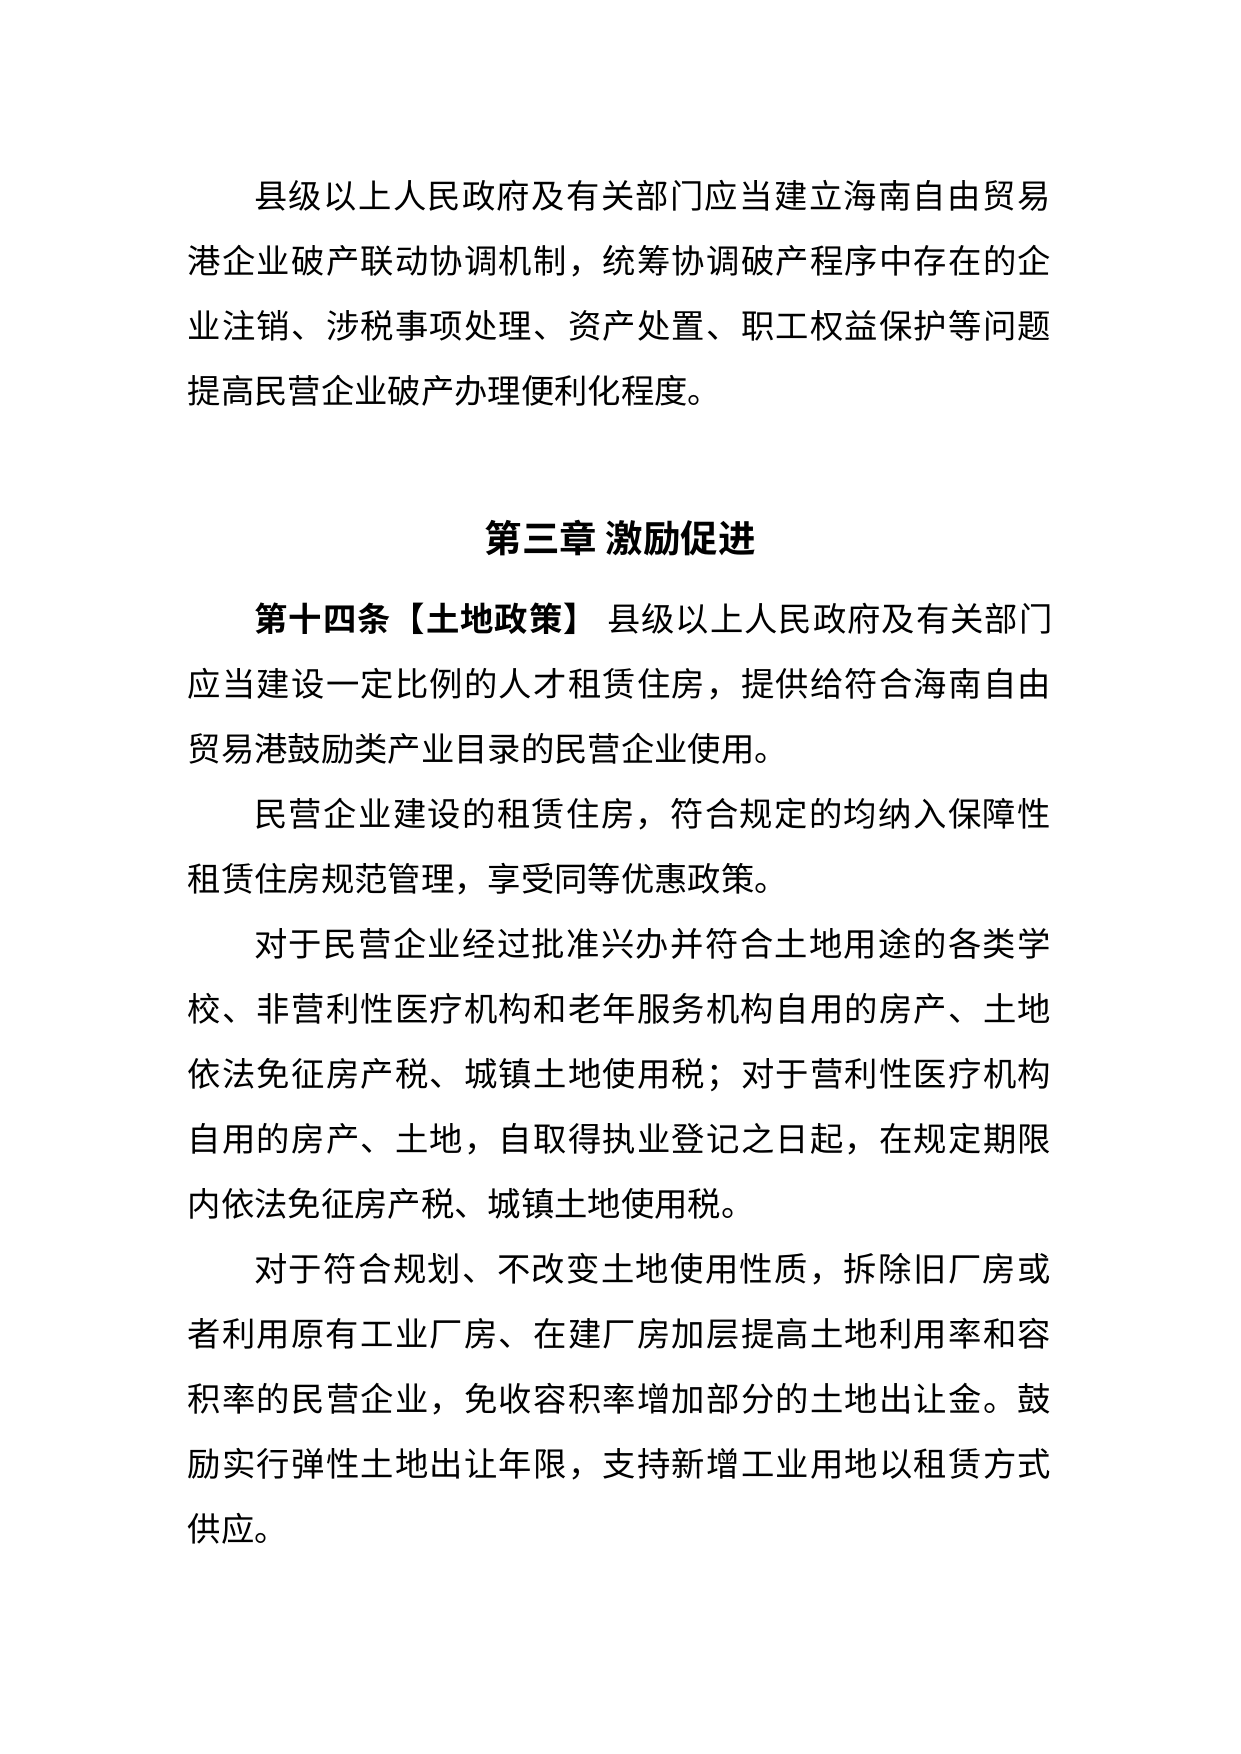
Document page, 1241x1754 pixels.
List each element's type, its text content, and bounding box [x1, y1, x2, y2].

text 第三章 激励促进 [187, 503, 1053, 568]
text 对于符合规划、不改变土地使用性质，拆除旧厂房或者利用原有工业厂房、在建厂房加层提高土地利用率和容积率的民营企业，免收容积率增加部分的土地出让金。鼓励实行弹性土地出让年限，支持新增工业用地以租赁方式供应。 [187, 1234, 1053, 1559]
text 民营企业建设的租赁住房，符合规定的均纳入保障性租赁住房规范管理，享受同等优惠政策。 [187, 779, 1053, 909]
text 县级以上人民政府及有关部门应当建立海南自由贸易港企业破产联动协调机制，统筹协调破产程序中存在的企业注销、涉税事项处理、资产处置、职工权益保护等问题，提高民营企业破产办理便利化程度。 [187, 162, 1053, 422]
text 对于民营企业经过批准兴办并符合土地用途的各类学校、非营利性医疗机构和老年服务机构自用的房产、土地，依法免征房产税、城镇土地使用税；对于营利性医疗机构自用的房产、土地，自取得执业登记之日起，在规定期限内依法免征房产税、城镇土地使用税。 [187, 909, 1053, 1234]
text 第十四条【土地政策】 县级以上人民政府及有关部门应当建设一定比例的人才租赁住房，提供给符合海南自由贸易港鼓励类产业目录的民营企业使用。 [187, 584, 1053, 779]
